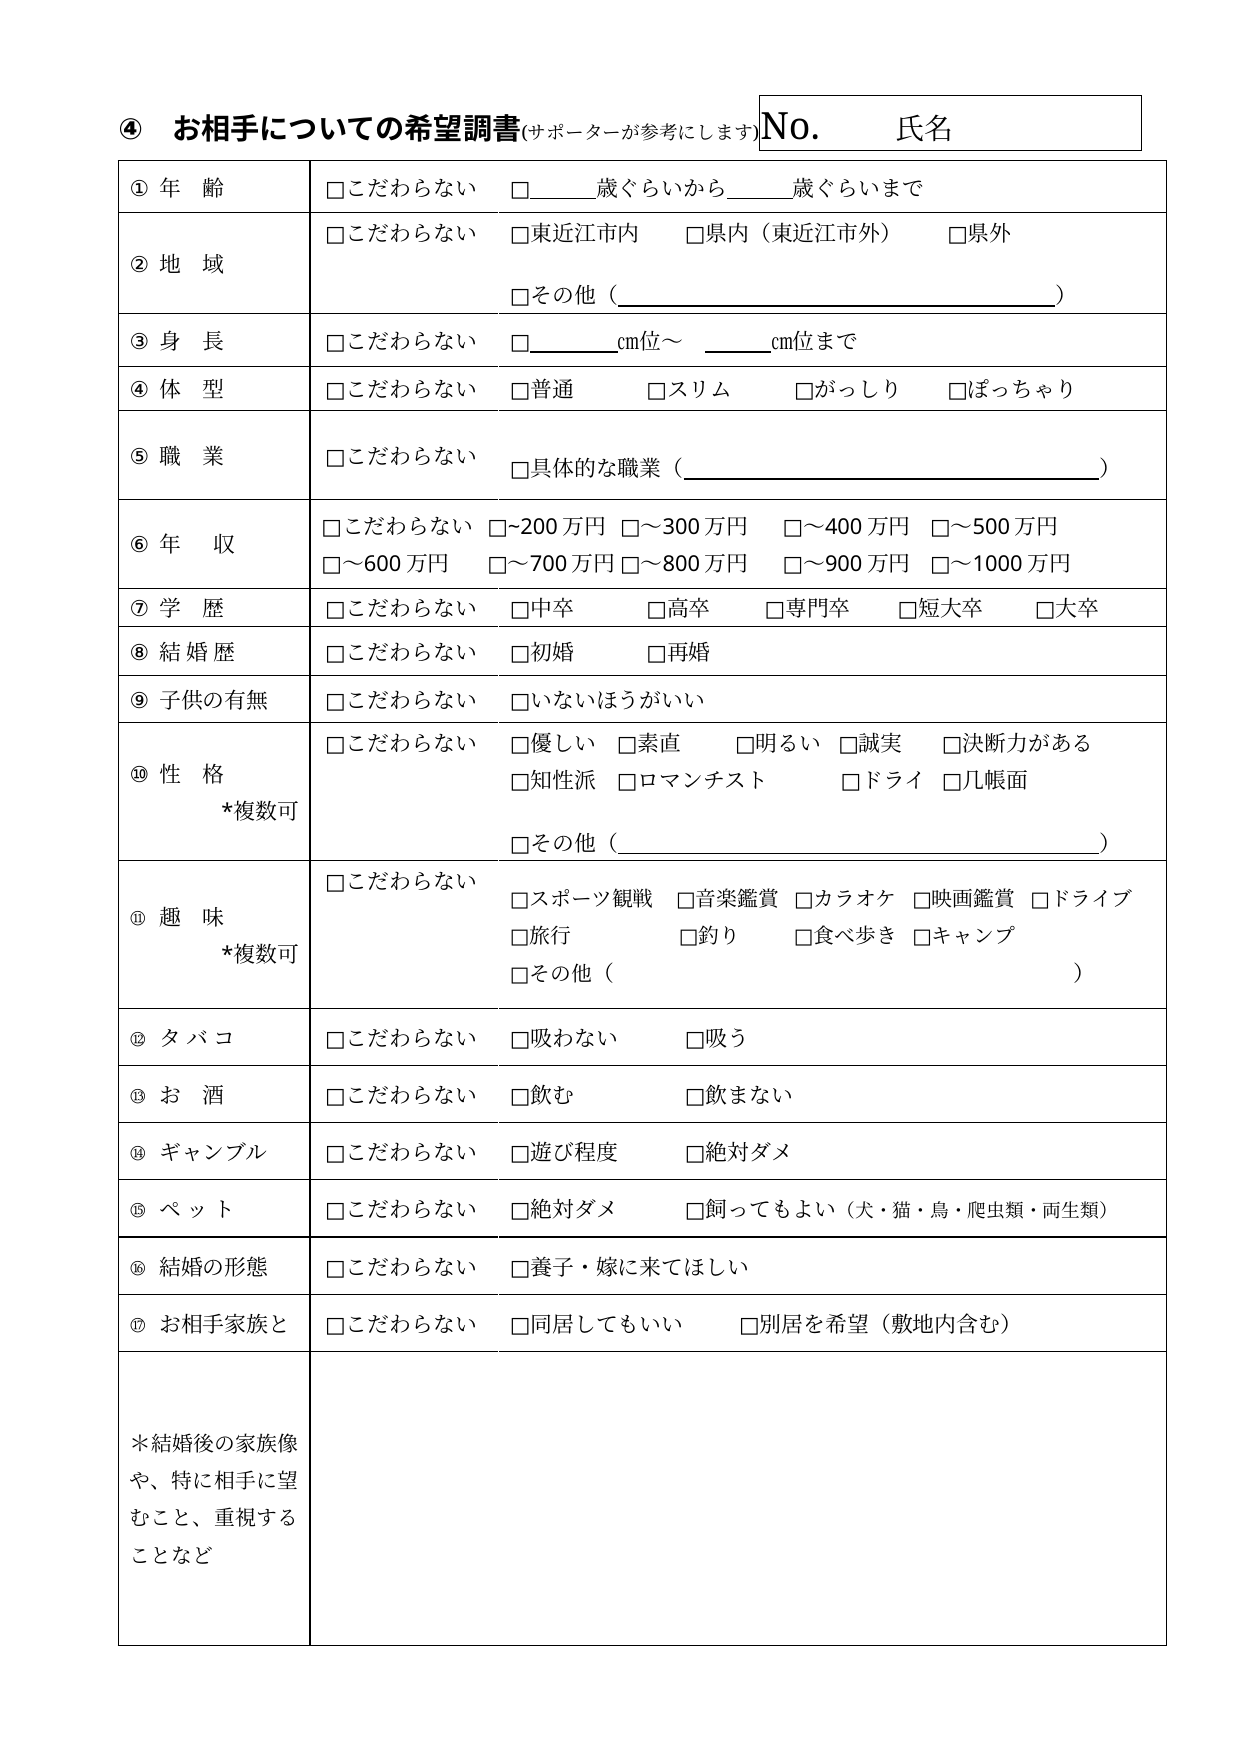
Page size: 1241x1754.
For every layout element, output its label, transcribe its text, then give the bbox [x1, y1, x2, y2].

table_cell □こだわらない [311, 1066, 498, 1122]
table_cell □こだわらない [311, 213, 498, 313]
table_cell □こだわらない [311, 589, 498, 626]
table_cell □初婚 □再婚 [499, 627, 1166, 674]
table_header □ 歳ぐらいから 歳ぐらいまで [499, 161, 1166, 212]
table_cell 結婚歴 [119, 627, 309, 674]
table_cell 身長 [119, 314, 309, 366]
table_cell ギャンブル [119, 1123, 309, 1179]
table_cell 職業 [119, 411, 309, 499]
table_cell □こだわらない [311, 676, 498, 722]
table_cell □飲む □飲まない [499, 1066, 1166, 1122]
table_cell □中卒 □高卒 □専門卒 □短大卒 □大卒 [499, 589, 1166, 626]
table_cell □養子・嫁に来てほしい [499, 1238, 1166, 1293]
table_cell 性格 *複数可 [119, 723, 309, 860]
table_cell □こだわらない [311, 1295, 498, 1351]
table_header 年齢 [119, 161, 309, 212]
table_cell □絶対ダメ □飼ってもよい（犬・猫・鳥・爬虫類・両生類） [499, 1180, 1166, 1236]
table_cell 結婚の形態 [119, 1238, 309, 1293]
table_cell □こだわらない [311, 1009, 498, 1065]
table_cell □優しい □素直 □明るい □誠実 □決断力がある □知性派 □ロマンチスト □ドライ □几帳面 □その他（ ） [499, 723, 1166, 860]
table_cell □吸わない □吸う [499, 1009, 1166, 1065]
table_header □こだわらない [311, 161, 498, 212]
table_cell □こだわらない [311, 627, 498, 674]
table_cell □具体的な職業（ ） [499, 411, 1166, 499]
table_cell 年 収 [119, 500, 309, 587]
table_cell □スポーツ観戦 □音楽鑑賞 □カラオケ □映画鑑賞 □ドライブ □旅行 □釣り □食べ歩き □キャンプ □その他（ ） [499, 861, 1166, 1008]
table_cell □いないほうがいい [499, 676, 1166, 722]
table_cell 体型 [119, 367, 309, 410]
text ④ お相手についての希望調書(サポーターが参考にします)No. 氏名 [118, 85, 1167, 160]
table_cell [311, 1352, 1166, 1644]
table_cell □普通 □スリム □がっしり □ぽっちゃり [499, 367, 1166, 410]
table_cell 学歴 [119, 589, 309, 626]
table_cell 地域 [119, 213, 309, 313]
table_cell □同居してもいい □別居を希望（敷地内含む） [499, 1295, 1166, 1351]
table_cell □こだわらない [311, 861, 498, 1008]
table_cell □こだわらない [311, 411, 498, 499]
table_cell お相手家族と [119, 1295, 309, 1351]
table_cell □こだわらない □~200万円 □～300万円 □～400万円 □～500万円 □～600万円 □～700万円 □～800万円 □～900万円 □～1000万円 [311, 500, 1166, 587]
table_cell □こだわらない [311, 1238, 498, 1293]
table_cell □東近江市内 □県内（東近江市外） □県外 □その他（ ） [499, 213, 1166, 313]
table_cell □こだわらない [311, 723, 498, 860]
table_cell ペット [119, 1180, 309, 1236]
table_cell 趣味 *複数可 [119, 861, 309, 1008]
table_cell お酒 [119, 1066, 309, 1122]
table_cell ＊結婚後の家族像や、特に相手に望むこと、重視することなど [119, 1352, 309, 1644]
table_cell □こだわらない [311, 367, 498, 410]
table_cell □こだわらない [311, 1180, 498, 1236]
table_cell タバコ [119, 1009, 309, 1065]
table_cell □こだわらない [311, 1123, 498, 1179]
table_cell □遊び程度 □絶対ダメ [499, 1123, 1166, 1179]
table_cell □こだわらない [311, 314, 498, 366]
table_cell 子供の有無 [119, 676, 309, 722]
table_cell □ ㎝位～ ㎝位まで [499, 314, 1166, 366]
